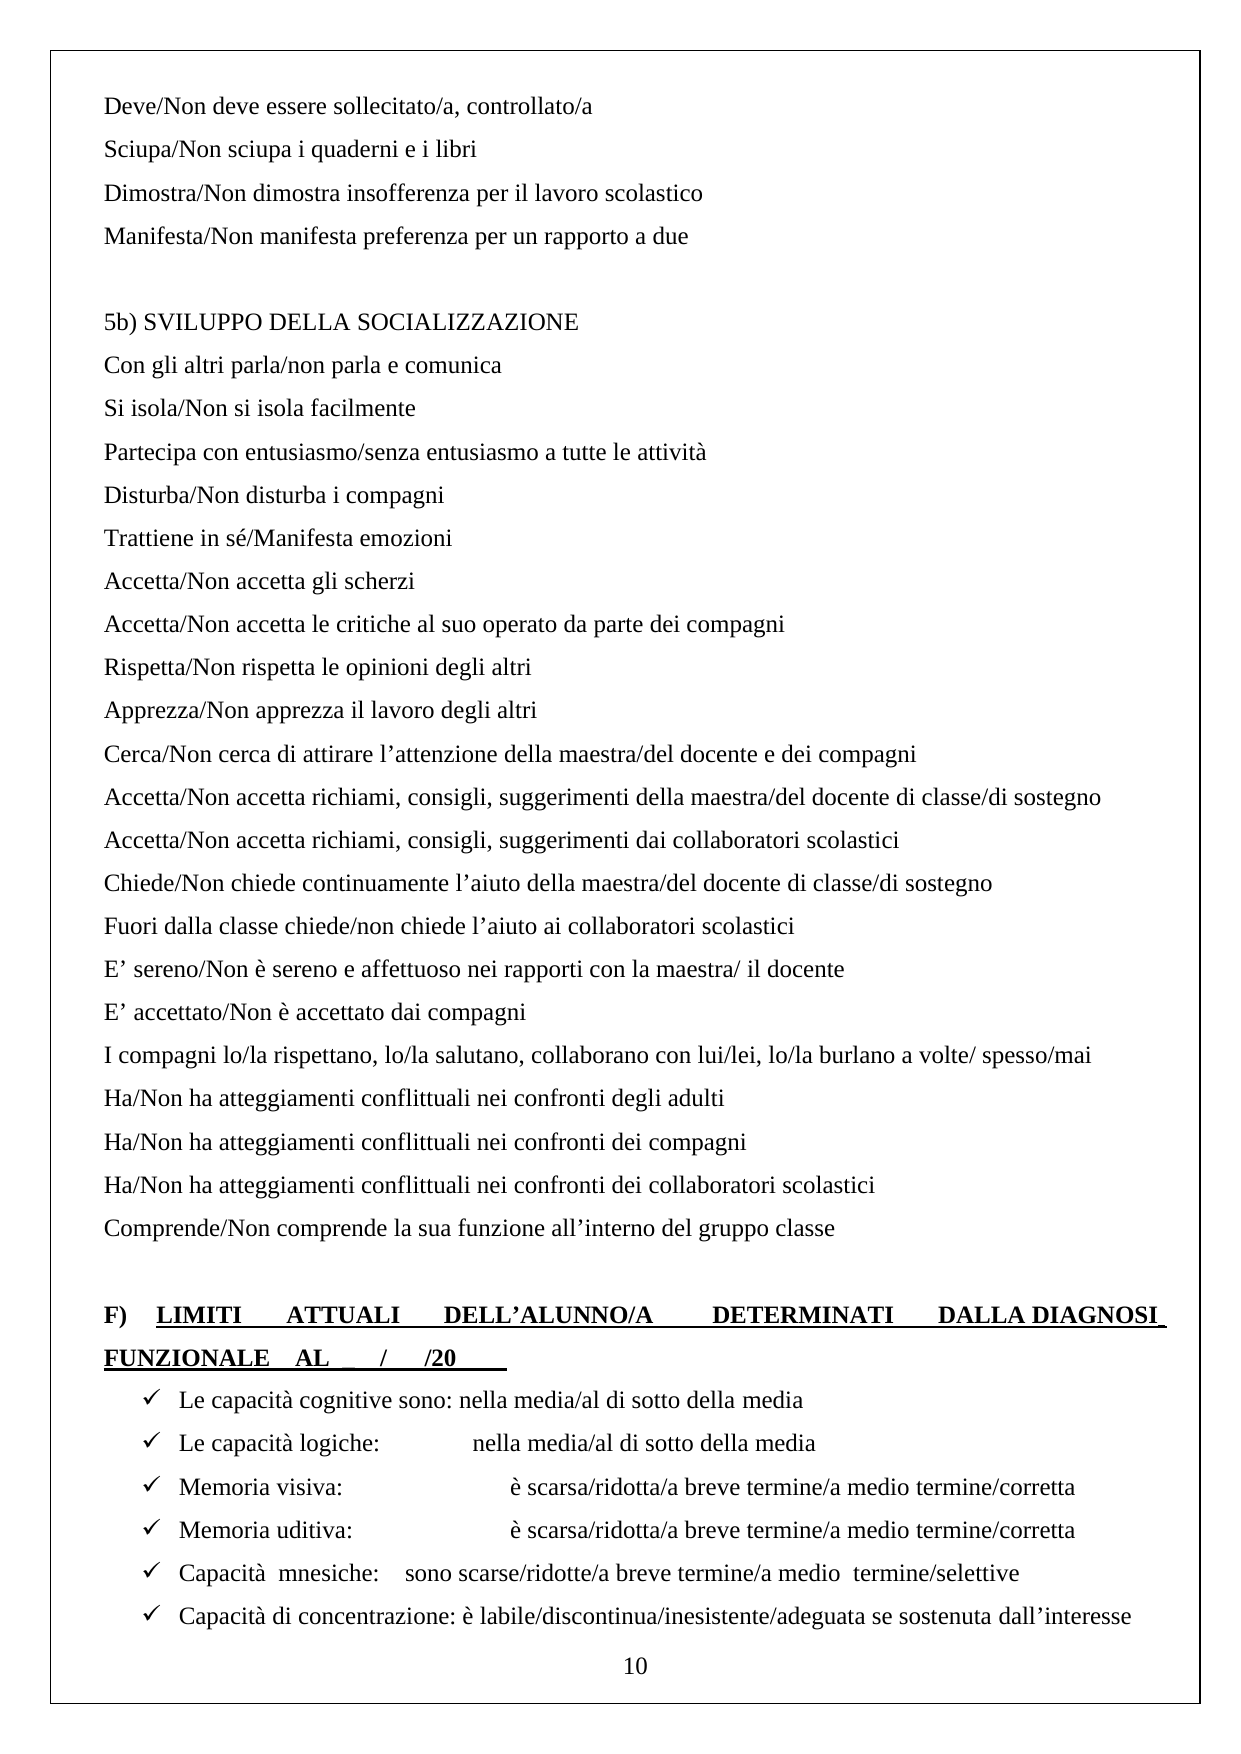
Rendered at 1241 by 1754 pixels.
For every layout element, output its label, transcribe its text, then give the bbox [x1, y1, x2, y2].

list Memoria uditiva: è scarsa/ridotta/a breve termine/a medio termine/corretta [141, 1515, 1199, 1543]
text Accetta/Non accetta le critiche al suo operato da parte dei compagni Rispetta/Non rispetta le opinioni degli altri [103, 609, 787, 681]
list Capacità mnesiche: sono scarse/ridotte/a breve termine/a medio termine/selettive [141, 1558, 1199, 1587]
list Memoria visiva: è scarsa/ridotta/a breve termine/a medio termine/corretta [141, 1472, 1199, 1501]
text I compagni lo/la rispettano, lo/la salutano, collaborano con lui/lei, lo/la burlano a volte/ spesso/mai Ha/Non ha atteggiamenti conflittuali nei confronti degli adulti [103, 1040, 1094, 1112]
text Chiede/Non chiede continuamente l’aiuto della maestra/del docente di classe/di sostegno Fuori dalla classe chiede/non chiede l’aiuto ai collaboratori scolastici [103, 868, 994, 940]
text Ha/Non ha atteggiamenti conflittuali nei confronti dei compagni [103, 1127, 1199, 1155]
list Capacità di concentrazione: è labile/discontinua/inesistente/adeguata se sostenuta dall’interesse [141, 1601, 1199, 1630]
subtitle LIMITI ATTUALI DELL’ALUNNO/A DETERMINATI DALLA DIAGNOSI FUNZIONALE AL _ / /20 [103, 1300, 1167, 1372]
text Deve/Non deve essere sollecitato/a, controllato/a Sciupa/Non sciupa i quaderni e i libri [103, 91, 594, 163]
text Cerca/Non cerca di attirare l’attenzione della maestra/del docente e dei compagni [103, 739, 1199, 767]
text 5b) SVILUPPO DELLA SOCIALIZZAZIONE [103, 307, 1199, 336]
text E’ sereno/Non è sereno e affettuoso nei rapporti con la maestra/ il docente E’ accettato/Non è accettato dai compagni [103, 954, 847, 1026]
text Con gli altri parla/non parla e comunica Si isola/Non si isola facilmente [103, 350, 504, 422]
list Le capacità cognitive sono: nella media/al di sotto della media [141, 1386, 1199, 1414]
text Trattiene in sé/Manifesta emozioni Accetta/Non accetta gli scherzi [103, 523, 454, 595]
text Apprezza/Non apprezza il lavoro degli altri [103, 695, 1199, 724]
text Accetta/Non accetta richiami, consigli, suggerimenti della maestra/del docente di classe/di sostegno Accetta/Non accetta richiami, consigli, suggerimenti dai collaboratori scolastici [103, 782, 1199, 853]
text Dimostra/Non dimostra insofferenza per il lavoro scolastico Manifesta/Non manifesta preferenza per un rapporto a due [103, 178, 705, 250]
list Le capacità logiche: nella media/al di sotto della media [141, 1428, 1199, 1457]
text Ha/Non ha atteggiamenti conflittuali nei confronti dei collaboratori scolastici Comprende/Non comprende la sua funzione all’interno del gruppo classe [103, 1170, 877, 1242]
text Partecipa con entusiasmo/senza entusiasmo a tutte le attività Disturba/Non disturba i compagni [103, 437, 708, 508]
